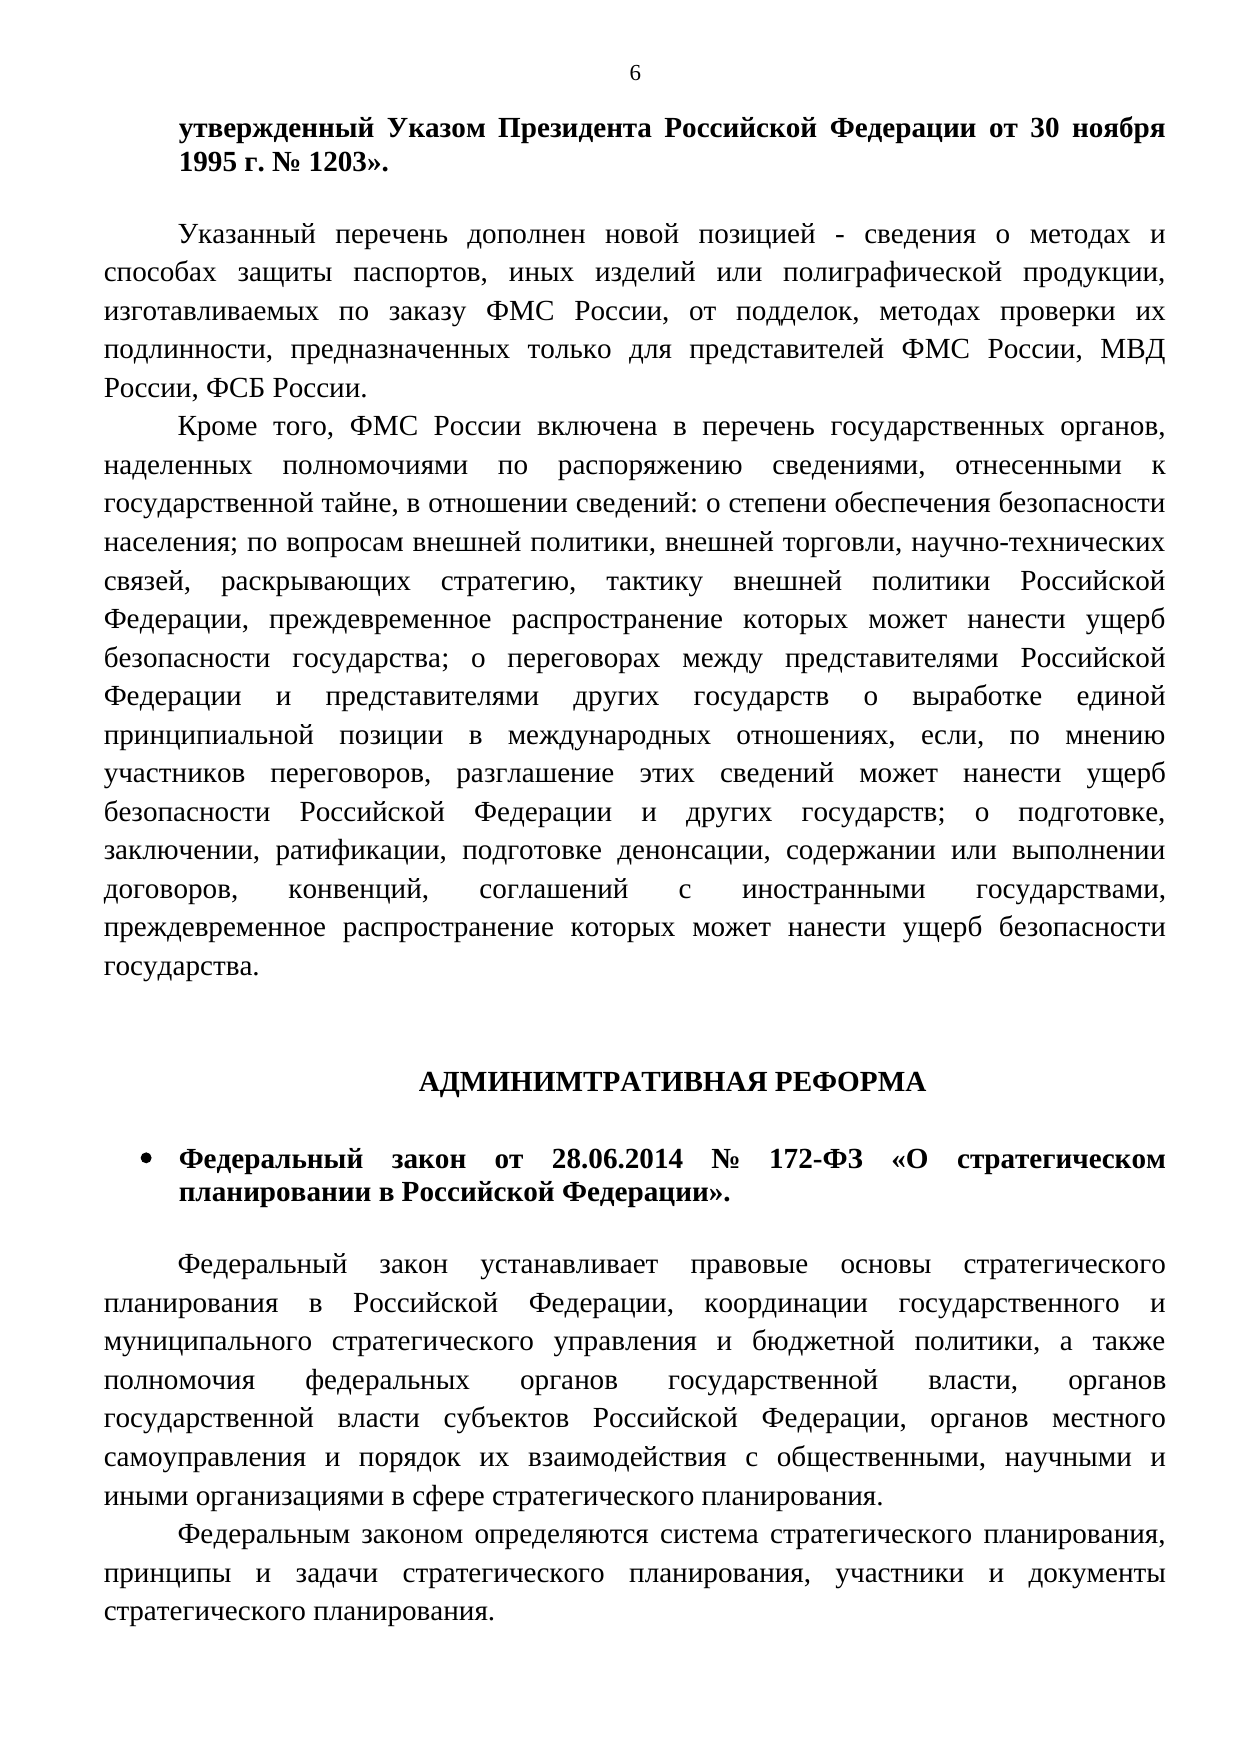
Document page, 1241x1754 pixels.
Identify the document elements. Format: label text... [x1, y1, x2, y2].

text Кроме того, ФМС России включена в перечень государственных органов, наделенных полномочиями по распоряжению сведениями, отнесенными к государственной тайне, в отношении сведений: о степени обеспечения безопасности населения; по вопросам внешней политики, внешней торговли, научно-технических связей, раскрывающих стратегию, тактику внешней политики Российской Федерации, преждевременное распространение которых может нанести ущерб безопасности государства; о переговорах между представителями Российской Федерации и представителями других государств о выработке единой принципиальной позиции в международных отношениях, если, по мнению участников переговоров, разглашение этих сведений может нанести ущерб безопасности Российской Федерации и других государств; о подготовке, заключении, ратификации, подготовке денонсации, содержании или выполнении договоров, конвенций, соглашений с иностранными государствами, преждевременное распространение которых может нанести ущерб безопасности государства. [103, 408, 1167, 982]
text Указанный перечень дополнен новой позицией - сведения о методах и способах защиты паспортов, иных изделий или полиграфической продукции, изготавливаемых по заказу ФМС России, от подделок, методах проверки их подлинности, предназначенных только для представителей ФМС России, МВД России, ФСБ России. [103, 216, 1167, 403]
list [141, 110, 1167, 177]
text Федеральным законом определяются система стратегического планирования, принципы и задачи стратегического планирования, участники и документы стратегического планирования. [103, 1516, 1167, 1627]
text Федеральный закон устанавливает правовые основы стратегического планирования в Российской Федерации, координации государственного и муниципального стратегического управления и бюджетной политики, а также полномочия федеральных органов государственной власти, органов государственной власти субъектов Российской Федерации, органов местного самоуправления и порядок их взаимодействия с общественными, научными и иными организациями в сфере стратегического планирования. [103, 1246, 1167, 1511]
text АДМИНИМТРАТИВНАЯ РЕФОРМА [178, 1064, 1167, 1097]
list Федеральный закон от 28.06.2014 № 172-ФЗ «О стратегическом планировании в Российской Федерации». [141, 1141, 1167, 1208]
